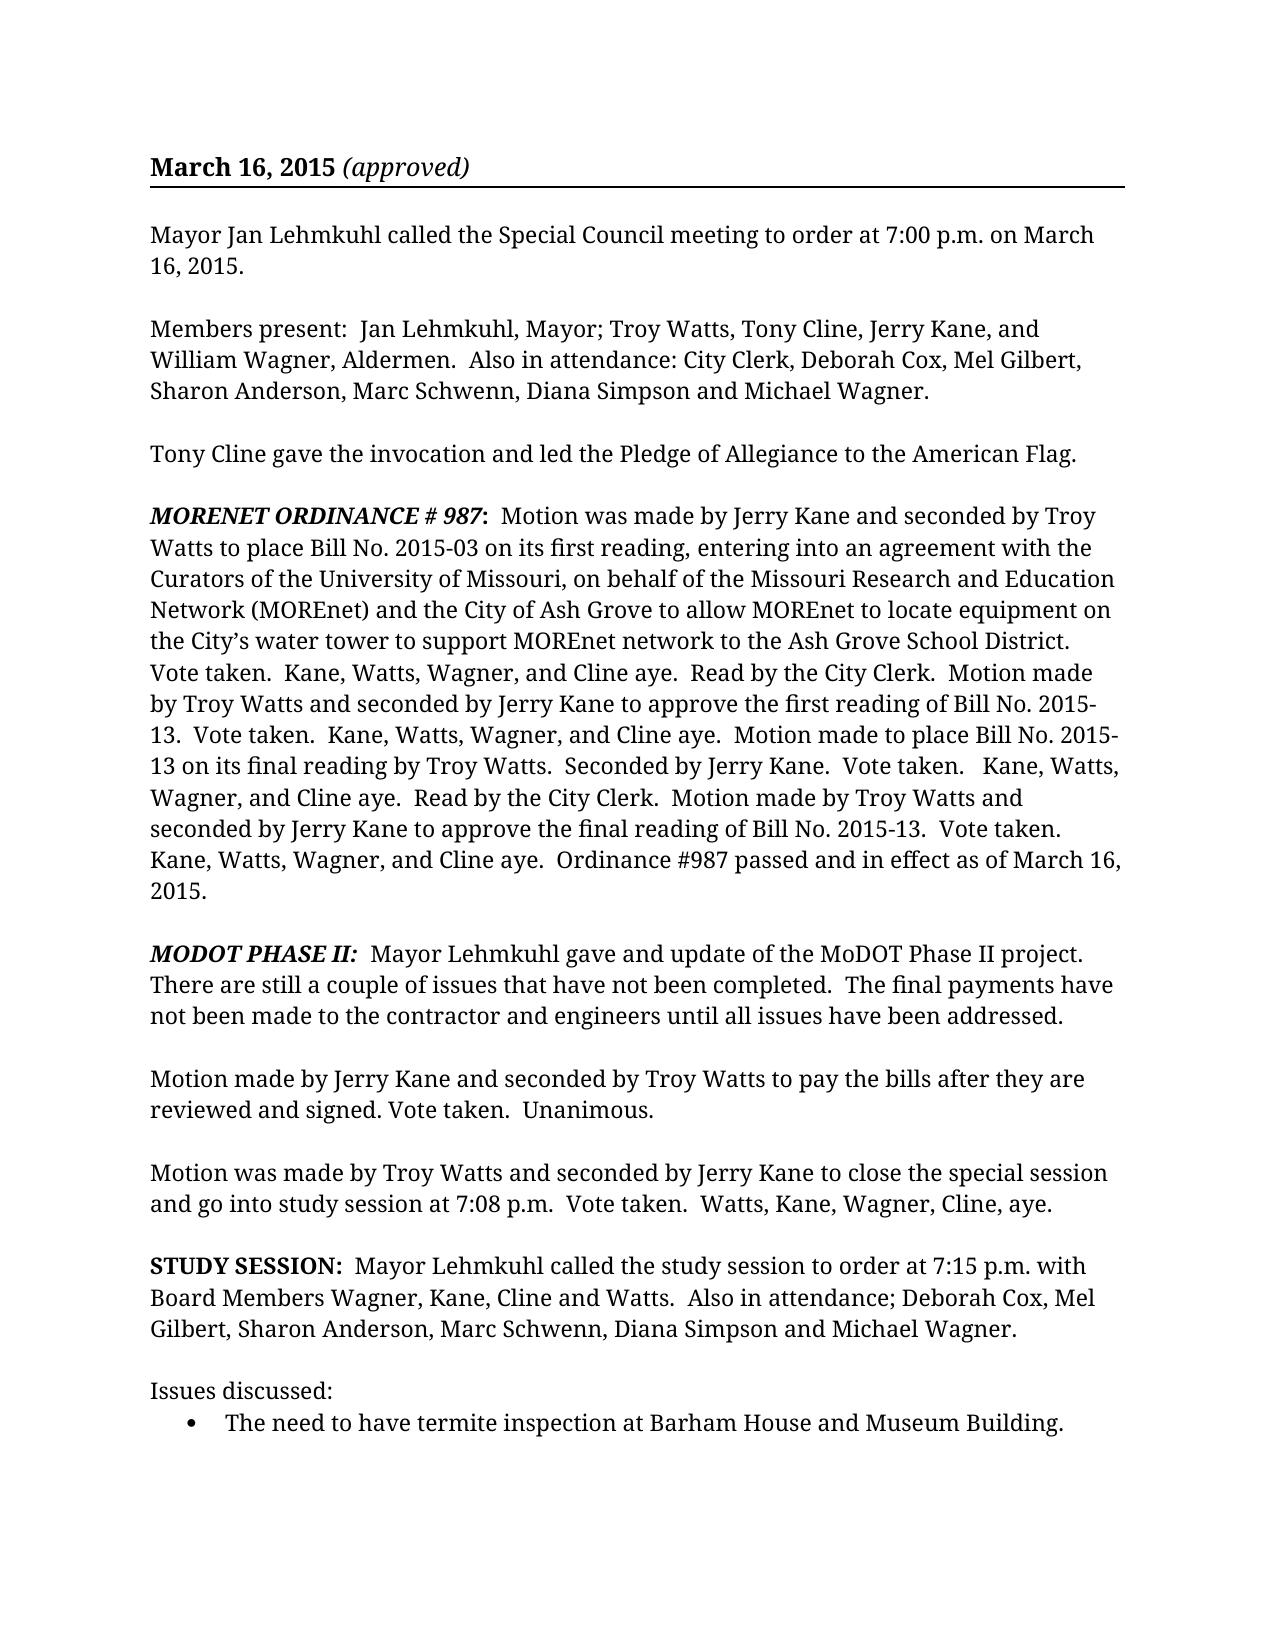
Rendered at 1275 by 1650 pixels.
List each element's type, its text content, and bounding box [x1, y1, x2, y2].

text Motion was made by Troy Watts and seconded by Jerry Kane to close the special session and go into study session at 7:08 p.m. Vote taken. Watts, Kane, Wagner, Cline, aye. [150, 1156, 1125, 1219]
text MORENET ORDINANCE # 987: Motion was made by Jerry Kane and seconded by Troy Watts to place Bill No. 2015-03 on its first reading, entering into an agreement with the Curators of the University of Missouri, on behalf of the Missouri Research and Education Network (MOREnet) and the City of Ash Grove to allow MOREnet to locate equipment on the City’s water tower to support MOREnet network to the Ash Grove School District. Vote taken. Kane, Watts, Wagner, and Cline aye. Read by the City Clerk. Motion made by Troy Watts and seconded by Jerry Kane to approve the first reading of Bill No. 2015-13. Vote taken. Kane, Watts, Wagner, and Cline aye. Motion made to place Bill No. 2015-13 on its final reading by Troy Watts. Seconded by Jerry Kane. Vote taken. Kane, Watts, Wagner, and Cline aye. Read by the City Clerk. Motion made by Troy Watts and seconded by Jerry Kane to approve the final reading of Bill No. 2015-13. Vote taken. Kane, Watts, Wagner, and Cline aye. Ordinance #987 passed and in effect as of March 16, 2015. [150, 500, 1125, 906]
text Motion made by Jerry Kane and seconded by Troy Watts to pay the bills after they are reviewed and signed. Vote taken. Unanimous. [150, 1063, 1125, 1125]
text Tony Cline gave the invocation and led the Pledge of Allegiance to the American Flag. [150, 438, 1125, 469]
text Members present: Jan Lehmkuhl, Mayor; Troy Watts, Tony Cline, Jerry Kane, and William Wagner, Aldermen. Also in attendance: City Clerk, Deborah Cox, Mel Gilbert, Sharon Anderson, Marc Schwenn, Diana Simpson and Michael Wagner. [150, 313, 1125, 406]
text Issues discussed: [150, 1375, 1125, 1406]
list The need to have termite inspection at Barham House and Museum Building. [187, 1406, 1125, 1438]
text STUDY SESSION: Mayor Lehmkuhl called the study session to order at 7:15 p.m. with Board Members Wagner, Kane, Cline and Watts. Also in attendance; Deborah Cox, Mel Gilbert, Sharon Anderson, Marc Schwenn, Diana Simpson and Michael Wagner. [150, 1250, 1125, 1344]
text March 16, 2015 (approved) [150, 150, 1125, 186]
text MODOT PHASE II: Mayor Lehmkuhl gave and update of the MoDOT Phase II project. There are still a couple of issues that have not been completed. The final payments have not been made to the contractor and engineers until all issues have been addressed. [150, 938, 1125, 1031]
text Mayor Jan Lehmkuhl called the Special Council meeting to order at 7:00 p.m. on March 16, 2015. [150, 219, 1125, 281]
